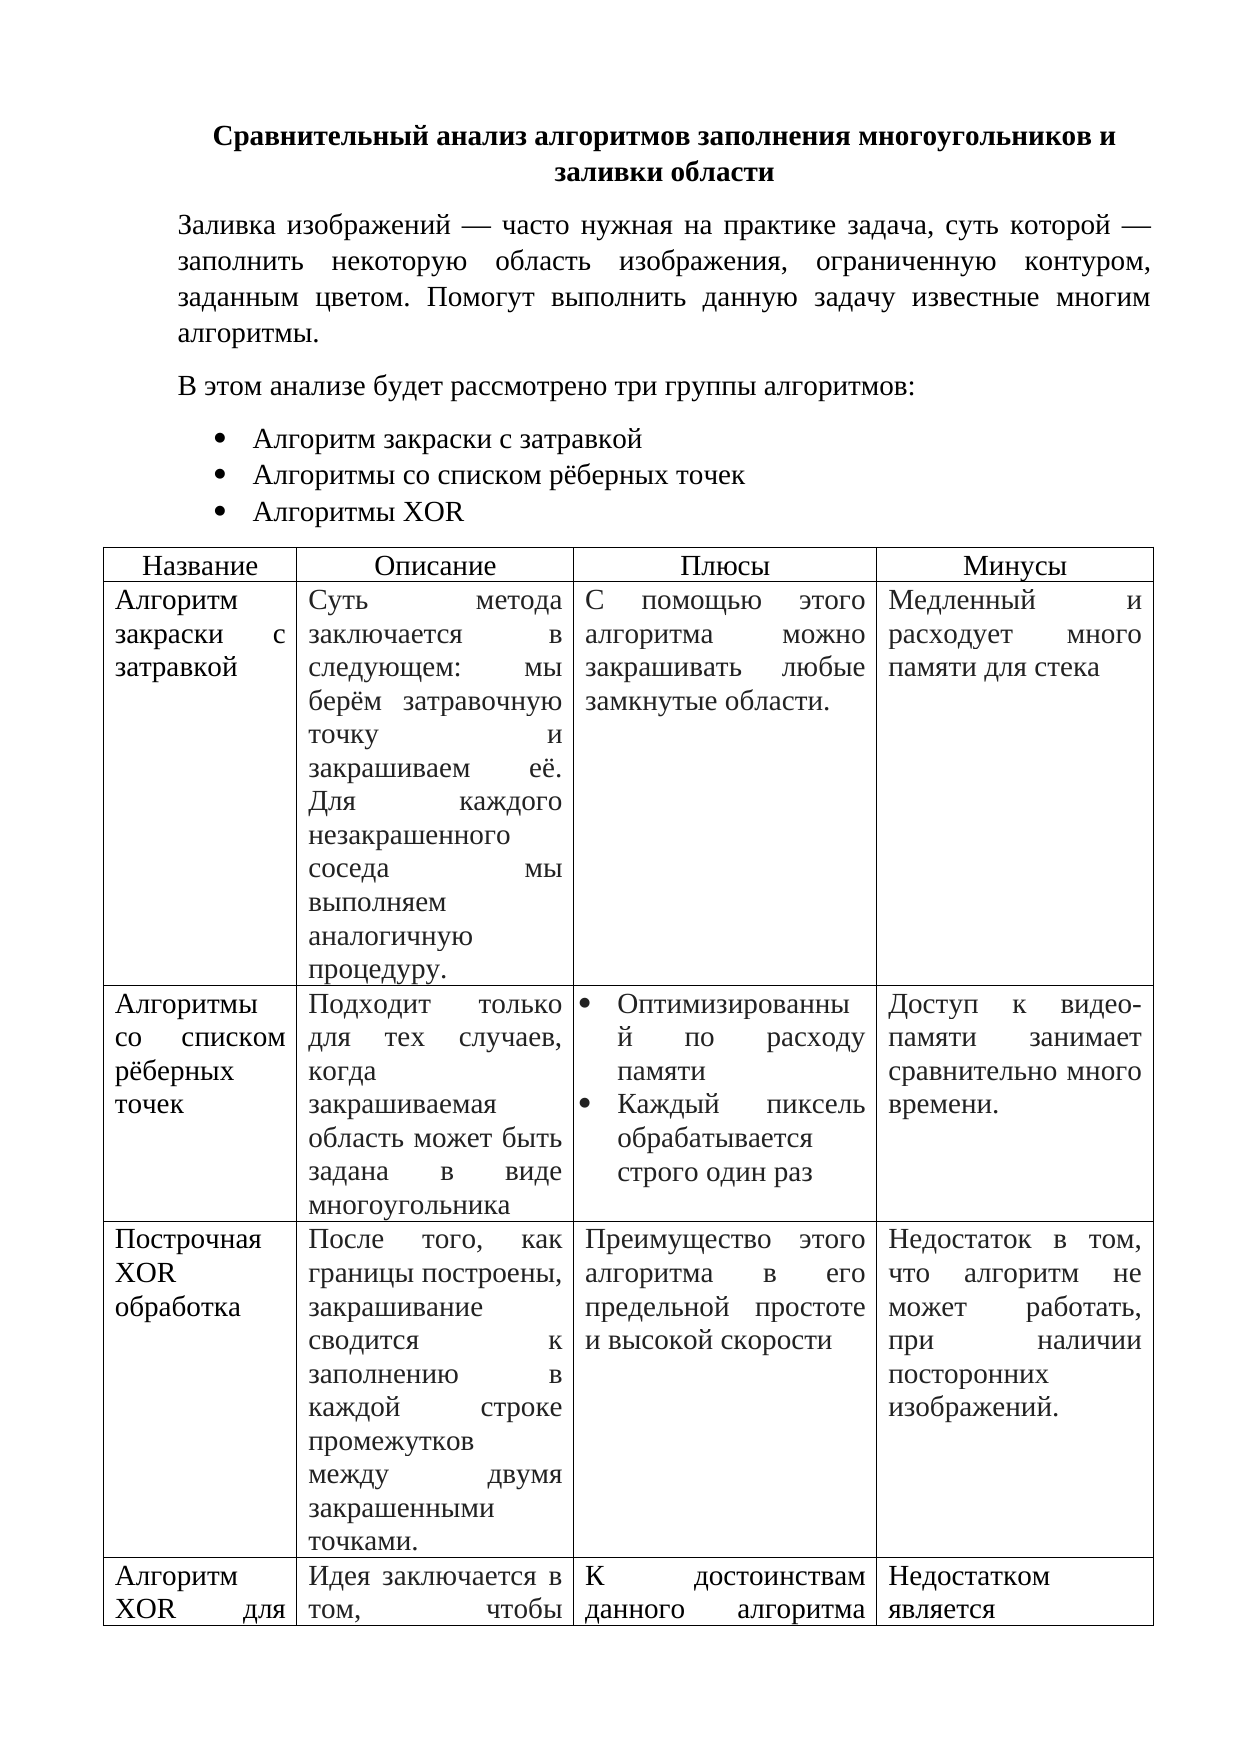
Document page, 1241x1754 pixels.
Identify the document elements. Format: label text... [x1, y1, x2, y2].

table_cell Медленный и расходует много памяти для стека [877, 582, 1153, 985]
table_cell После того, как границы построены, закрашивание сводится к заполнению в каждой строке промежутков между двумя закрашенными точками. [297, 1222, 573, 1557]
list Алгоритмы со списком рёберных точек [215, 457, 1152, 491]
list Алгоритм закраски с затравкой [215, 421, 1152, 455]
table_header Минусы [877, 548, 1153, 581]
text В этом анализе будет рассмотрено три группы алгоритмов: [177, 368, 1152, 402]
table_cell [104, 1558, 296, 1625]
table_cell Алгоритмы со списком рёберных точек [104, 986, 296, 1221]
table_cell Алгоритм закраски с затравкой [104, 582, 296, 985]
table_cell Оптимизированный по расходу памяти Каждый пиксель обрабатывается строго один раз [574, 986, 876, 1221]
text Заливка изображений — часто нужная на практике задача, суть которой — заполнить некоторую область изображения, ограниченную контуром, заданным цветом. Помогут выполнить данную задачу известные многим алгоритмы. [177, 207, 1152, 349]
table_cell Преимущество этого алгоритма в его предельной простоте и высокой скорости [574, 1222, 876, 1557]
table_header Название [104, 548, 296, 581]
list Алгоритмы XOR [215, 494, 1152, 527]
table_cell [574, 1558, 876, 1625]
table_header Описание [297, 548, 573, 581]
text Сравнительный анализ алгоритмов заполнения многоугольников и заливки области [177, 118, 1152, 188]
table_cell Подходит только для тех случаев, когда закрашиваемая область может быть задана в виде многоугольника [297, 986, 573, 1221]
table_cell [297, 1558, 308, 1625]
table_cell Суть метода заключается в следующем: мы берём затравочную точку и закрашиваем её. Для каждого незакрашенного соседа мы выполняем аналогичную процедуру. [297, 582, 573, 985]
table_cell Построчная XOR обработка [104, 1222, 296, 1557]
table_cell Недостаток в том, что алгоритм не может работать, при наличии посторонних изображений. [877, 1222, 1153, 1557]
table_cell С помощью этого алгоритма можно закрашивать любые замкнутые области. [574, 582, 876, 985]
table_header Плюсы [574, 548, 876, 581]
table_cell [877, 1558, 1153, 1625]
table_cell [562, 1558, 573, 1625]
table_cell Доступ к видео-памяти занимает сравнительно много времени. [877, 986, 1153, 1221]
